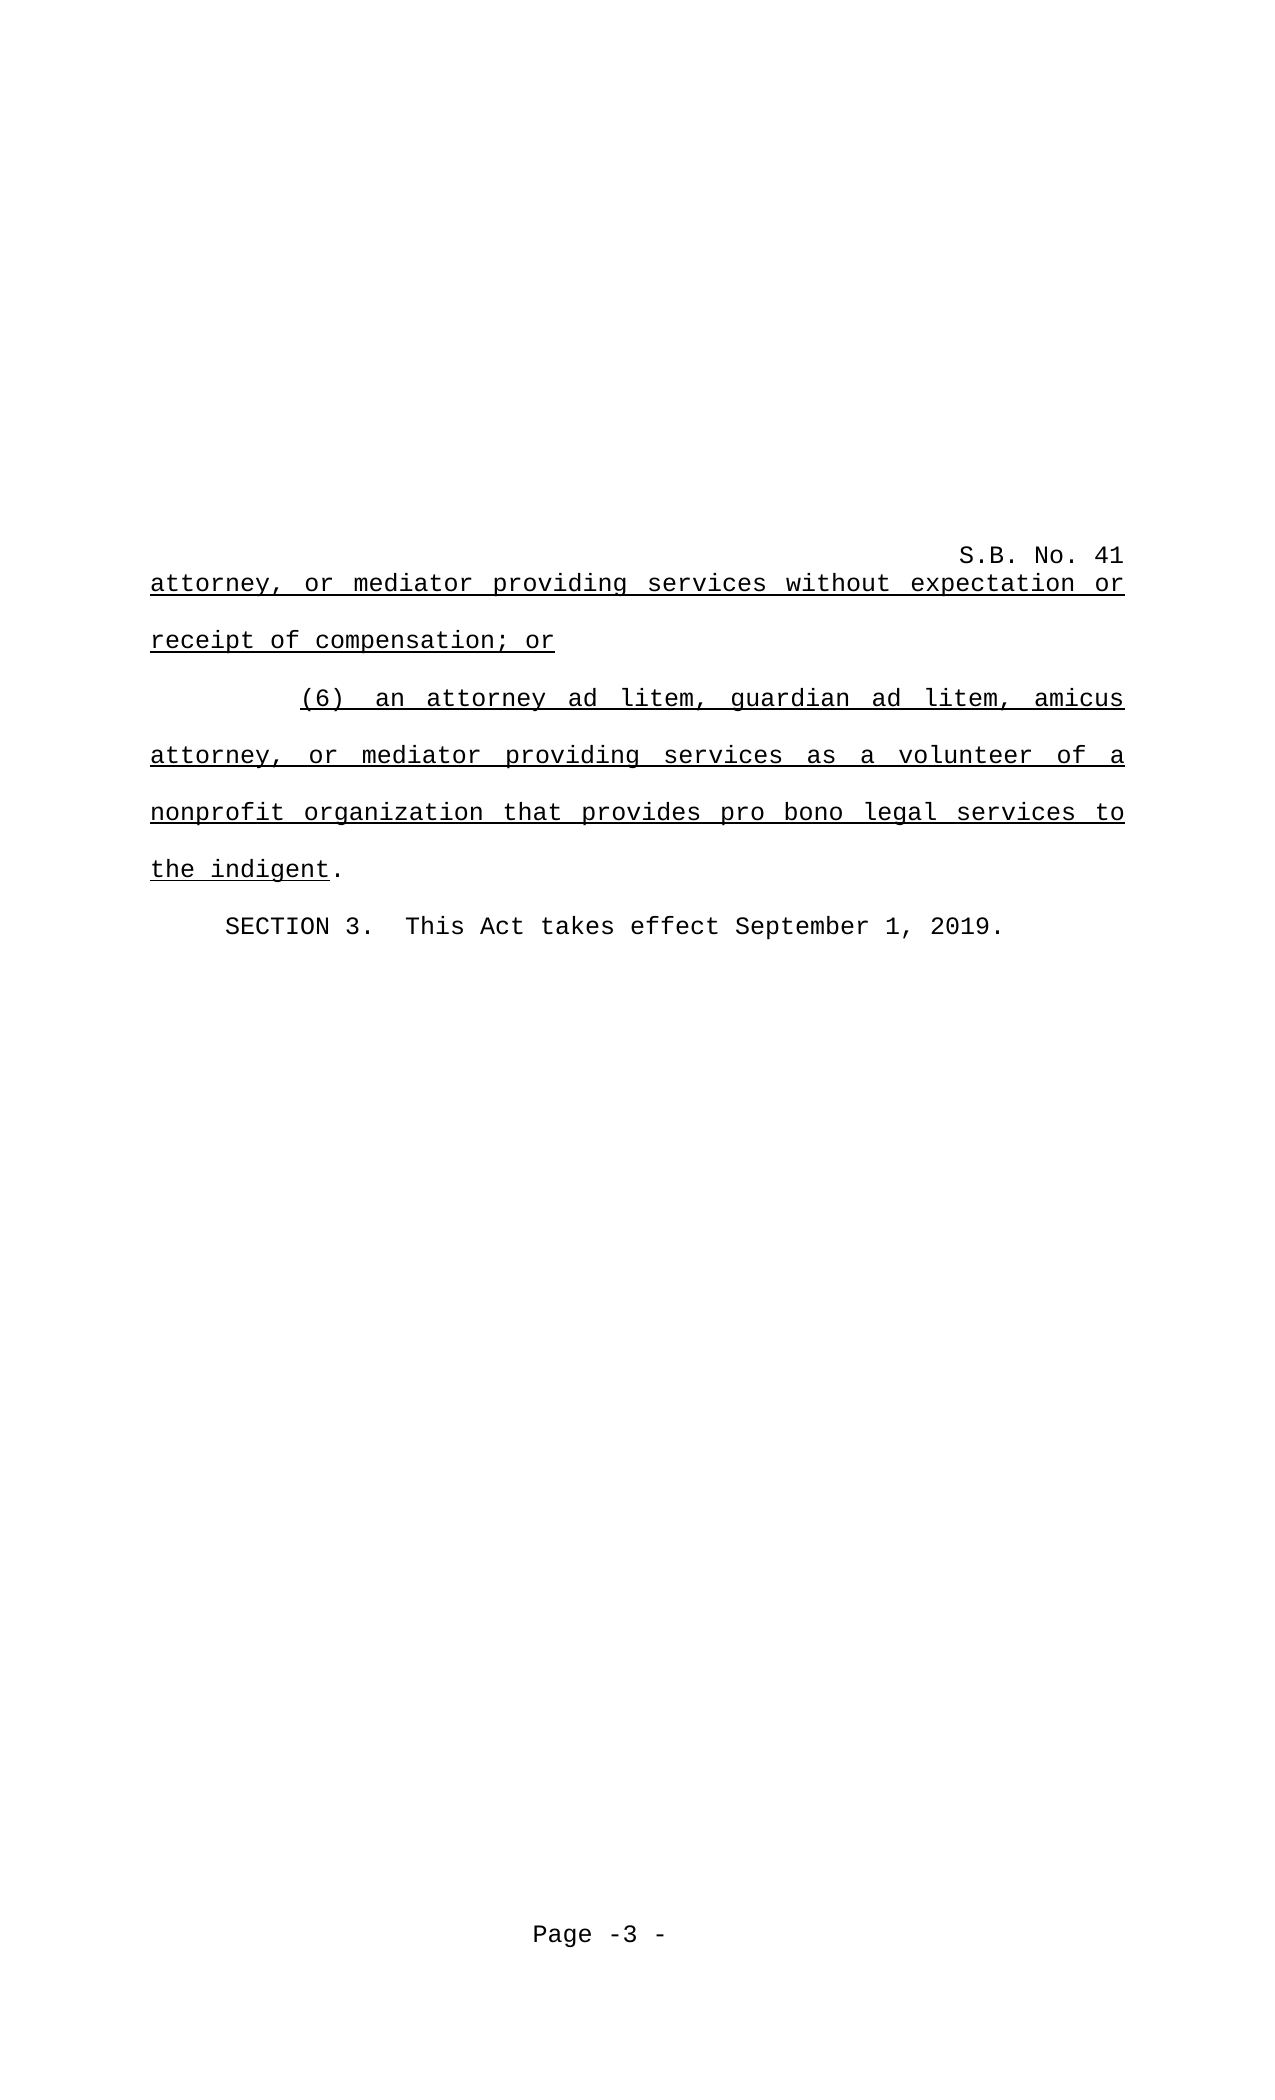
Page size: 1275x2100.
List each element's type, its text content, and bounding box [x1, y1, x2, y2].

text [150, 571, 1125, 594]
text (6) an attorney ad litem, guardian ad litem, amicus attorney, or mediator providing services as a volunteer of a nonprofit organization that provides pro bono legal services to the indigent. [150, 767, 1125, 822]
text (6) an attorney ad litem, guardian ad litem, amicus attorney, or mediator providing services as a volunteer of a nonprofit organization that provides pro bono legal services to the indigent. [150, 824, 1125, 885]
text (6) an attorney ad litem, guardian ad litem, amicus attorney, or mediator providing services as a volunteer of a nonprofit organization that provides pro bono legal services to the indigent. [150, 685, 1125, 765]
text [150, 596, 1125, 656]
text SECTION 3. This Act takes effect September 1, 2019. [150, 913, 1125, 942]
